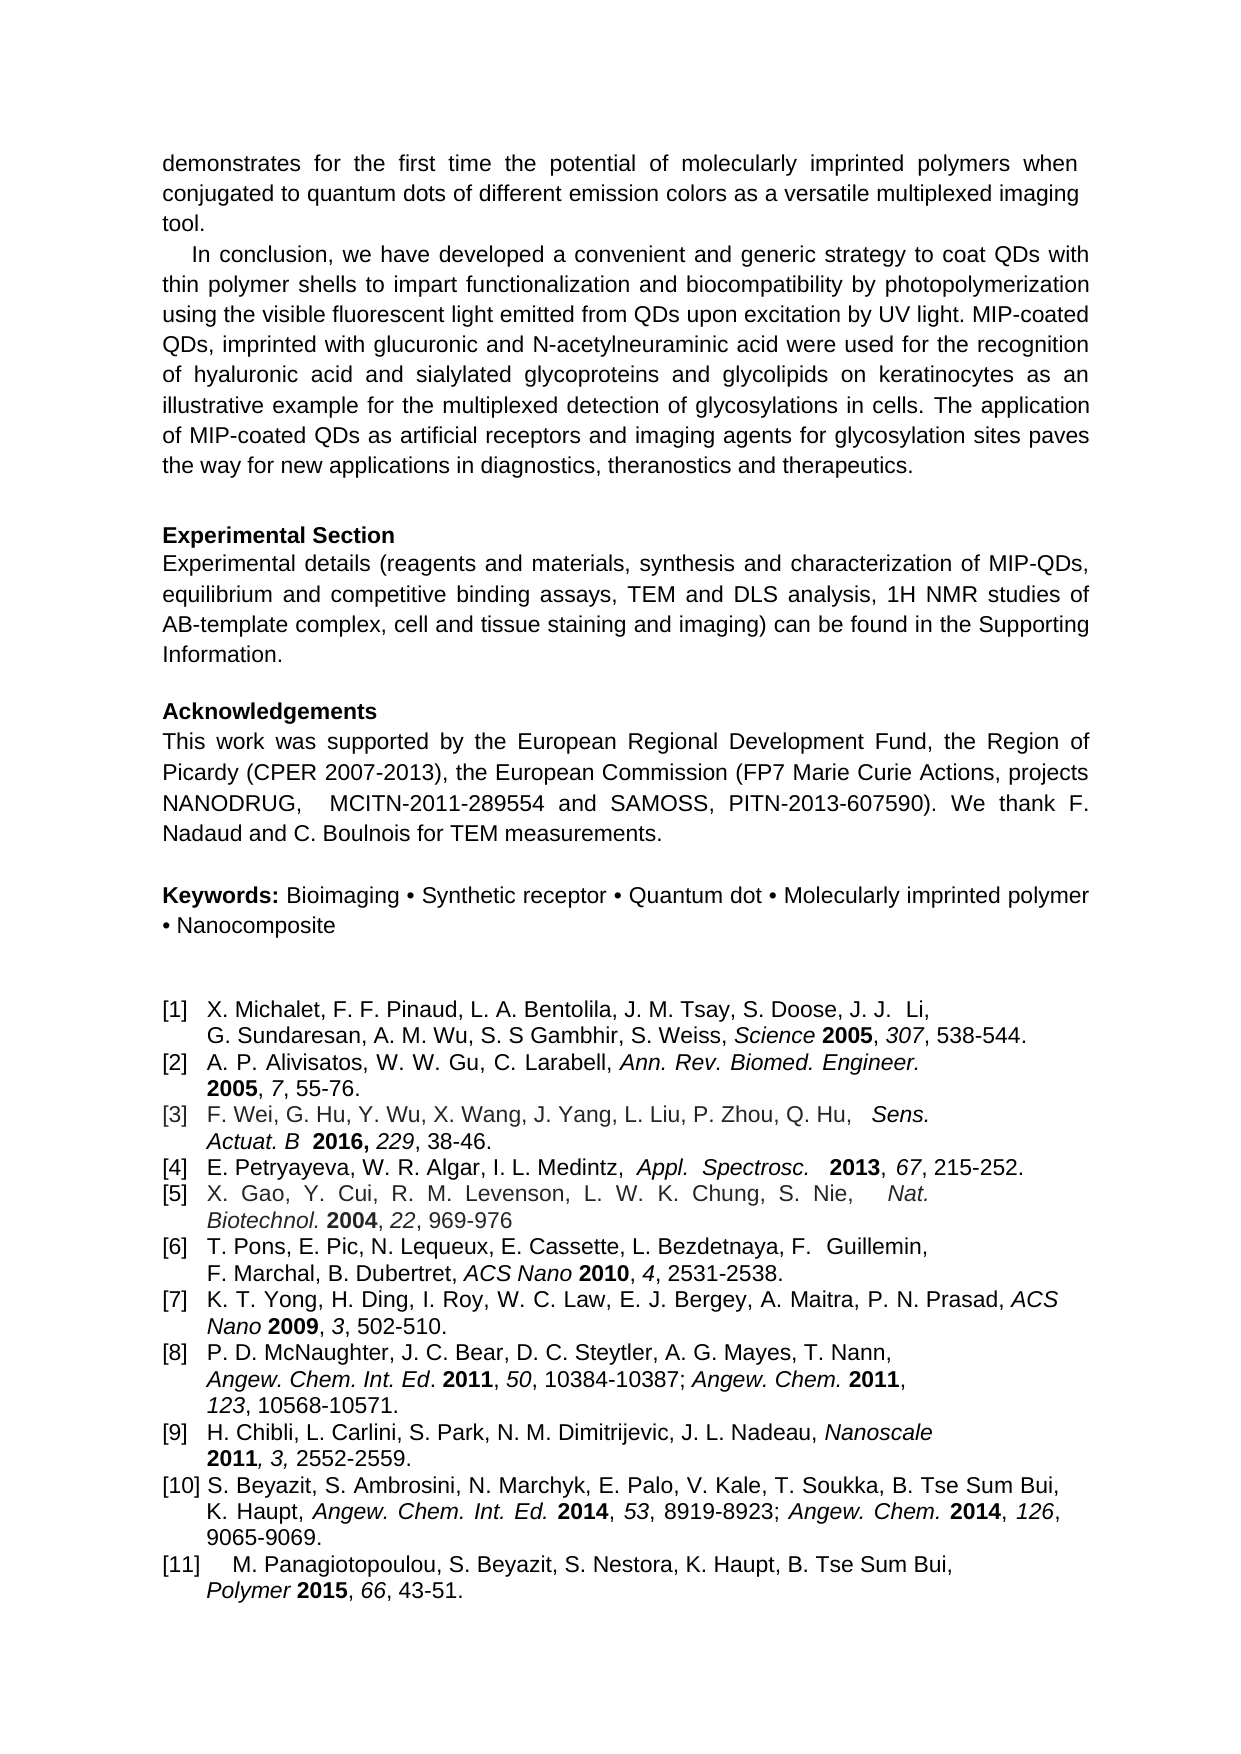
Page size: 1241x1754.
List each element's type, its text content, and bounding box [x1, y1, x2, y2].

text In conclusion, we have developed a convenient and generic strategy to coat QDs with thin polymer shells to impart functionalization and biocompatibility by photopolymerization using the visible fluorescent light emitted from QDs upon excitation by UV light. MIP-coated QDs, imprinted with glucuronic and N-acetylneuraminic acid were used for the recognition of hyaluronic acid and sialylated glycoproteins and glycolipids on keratinocytes as an illustrative example for the multiplexed detection of glycosylations in cells. The application of MIP-coated QDs as artificial receptors and imaging agents for glycosylation sites paves the way for new applications in diagnostics, theranostics and therapeutics. [162, 241, 1090, 478]
text [2] A. P. Alivisatos, W. W. Gu, C. Larabell, Ann. Rev. Biomed. Engineer. [162, 1048, 1088, 1075]
text [1] X. Michalet, F. F. Pinaud, L. A. Bentolila, J. M. Tsay, S. Doose, J. J. Li, [162, 996, 1088, 1022]
text Actuat. B 2016, 229, 38-46. [207, 1128, 1044, 1154]
subtitle Experimental Section [162, 522, 1090, 548]
text [7] K. T. Yong, H. Ding, I. Roy, W. C. Law, E. J. Bergey, A. Maitra, P. N. Prasad, ACS Nano 2009, 3, 502-510. [162, 1286, 1079, 1339]
text 2005, 7, 55-76. [207, 1075, 1044, 1101]
text Polymer 2015, 66, 43-51. [206, 1577, 1044, 1604]
text G. Sundaresan, A. M. Wu, S. S Gambhir, S. Weiss, Science 2005, 307, 538-544. [207, 1022, 1079, 1048]
text [5] X. Gao, Y. Cui, R. M. Levenson, L. W. K. Chung, S. Nie, Nat. [162, 1180, 1088, 1207]
subtitle Acknowledgements [162, 698, 1090, 724]
text Biotechnol. 2004, 22, 969-976 [207, 1207, 1044, 1233]
text F. Marchal, B. Dubertret, ACS Nano 2010, 4, 2531-2538. [207, 1260, 1044, 1286]
text [3] F. Wei, G. Hu, Y. Wu, X. Wang, J. Yang, L. Liu, P. Zhou, Q. Hu, Sens. [162, 1101, 1088, 1128]
text [11] M. Panagiotopoulou, S. Beyazit, S. Nestora, K. Haupt, B. Tse Sum Bui, [162, 1551, 1088, 1577]
text [9] H. Chibli, L. Carlini, S. Park, N. M. Dimitrijevic, J. L. Nadeau, Nanoscale [162, 1419, 1088, 1445]
text 123, 10568-10571. [207, 1392, 1044, 1418]
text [162, 150, 1079, 237]
text [10] S. Beyazit, S. Ambrosini, N. Marchyk, E. Palo, V. Kale, T. Soukka, B. Tse Sum Bui, K. Haupt, Angew. Chem. Int. Ed. 2014, 53, 8919-8923; Angew. Chem. 2014, 126, 9065-9069. [162, 1472, 1060, 1551]
text Experimental details (reagents and materials, synthesis and characterization of MIP-QDs, equilibrium and competitive binding assays, TEM and DLS analysis, 1H NMR studies of AB-template complex, cell and tissue staining and imaging) can be found in the Supporting Information. [162, 550, 1090, 667]
text This work was supported by the European Regional Development Fund, the Region of Picardy (CPER 2007-2013), the European Commission (FP7 Marie Curie Actions, projects NANODRUG, MCITN-2011-289554 and SAMOSS, PITN-2013-607590). We thank F. Nadaud and C. Boulnois for TEM measurements. [162, 728, 1090, 847]
text Angew. Chem. Int. Ed. 2011, 50, 10384-10387; Angew. Chem. 2011, [207, 1366, 1088, 1392]
text [8] P. D. McNaughter, J. C. Bear, D. C. Steytler, A. G. Mayes, T. Nann, [162, 1339, 1088, 1366]
text 2011, 3, 2552-2559. [207, 1445, 1044, 1471]
text Keywords: Bioimaging • Synthetic receptor • Quantum dot • Molecularly imprinted polymer • Nanocomposite [162, 882, 1090, 939]
text [4] E. Petryayeva, W. R. Algar, I. L. Medintz, Appl. Spectrosc. 2013, 67, 215-252. [162, 1154, 1079, 1180]
text [6] T. Pons, E. Pic, N. Lequeux, E. Cassette, L. Bezdetnaya, F. Guillemin, [162, 1233, 1088, 1260]
